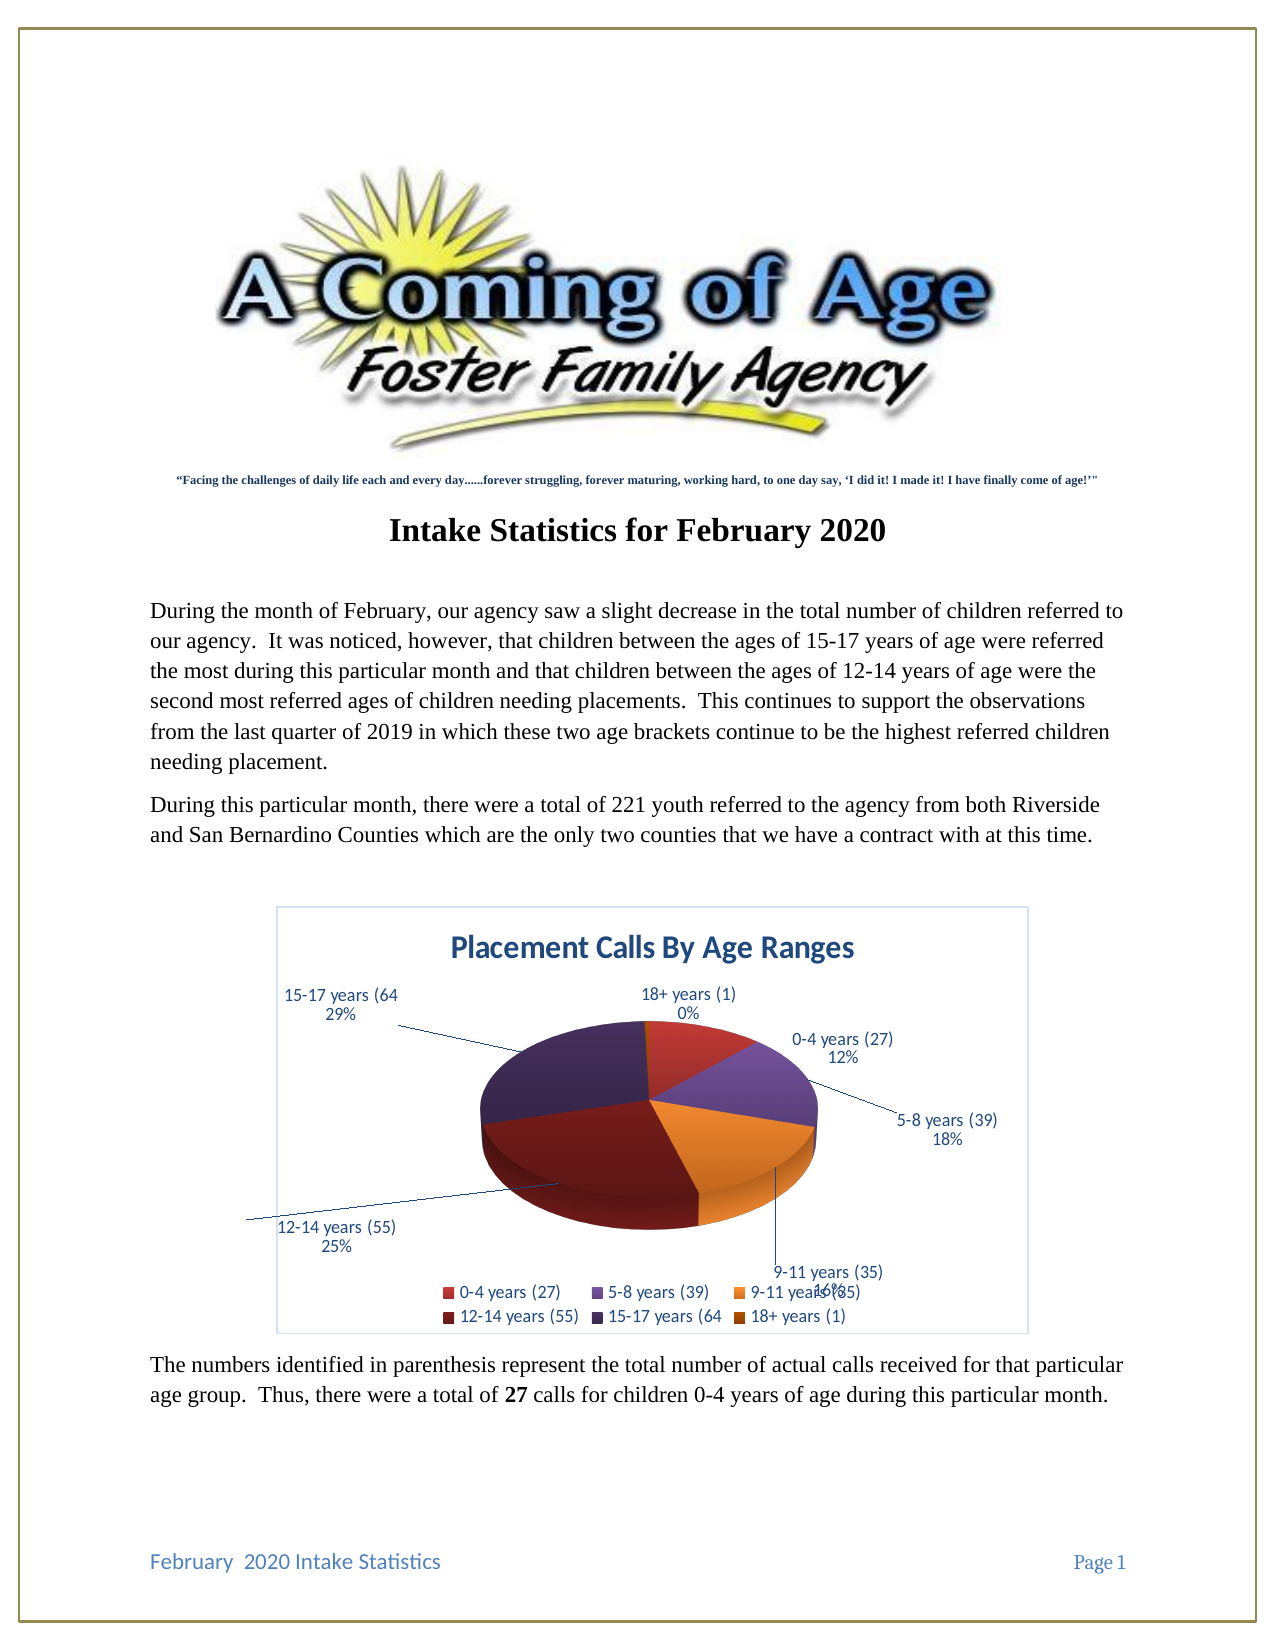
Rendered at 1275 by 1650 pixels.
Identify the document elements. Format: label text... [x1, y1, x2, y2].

text Intake Statistics for February 2020 [150, 510, 1125, 548]
text “Facing the challenges of daily life each and every day......forever struggling, forever maturing, working hard, to one day say, ‘I did it! I made it! I have finally come of age!’" [150, 473, 1125, 487]
text During the month of February, our agency saw a slight decrease in the total number of children referred to our agency. It was noticed, however, that children between the ages of 15-17 years of age were referred the most during this particular month and that children between the ages of 12-14 years of age were the second most referred ages of children needing placements. This continues to support the observations from the last quarter of 2019 in which these two age brackets continue to be the highest referred children needing placement. [150, 597, 1125, 774]
text During this particular month, there were a total of 221 youth referred to the agency from both Riverside and San Bernardino Counties which are the only two counties that we have a contract with at this time. [150, 791, 1125, 847]
text The numbers identified in parenthesis represent the total number of actual calls received for that particular age group. Thus, there were a total of 27 calls for children 0-4 years of age during this particular month. [150, 1351, 1125, 1408]
picture [215, 157, 1017, 461]
